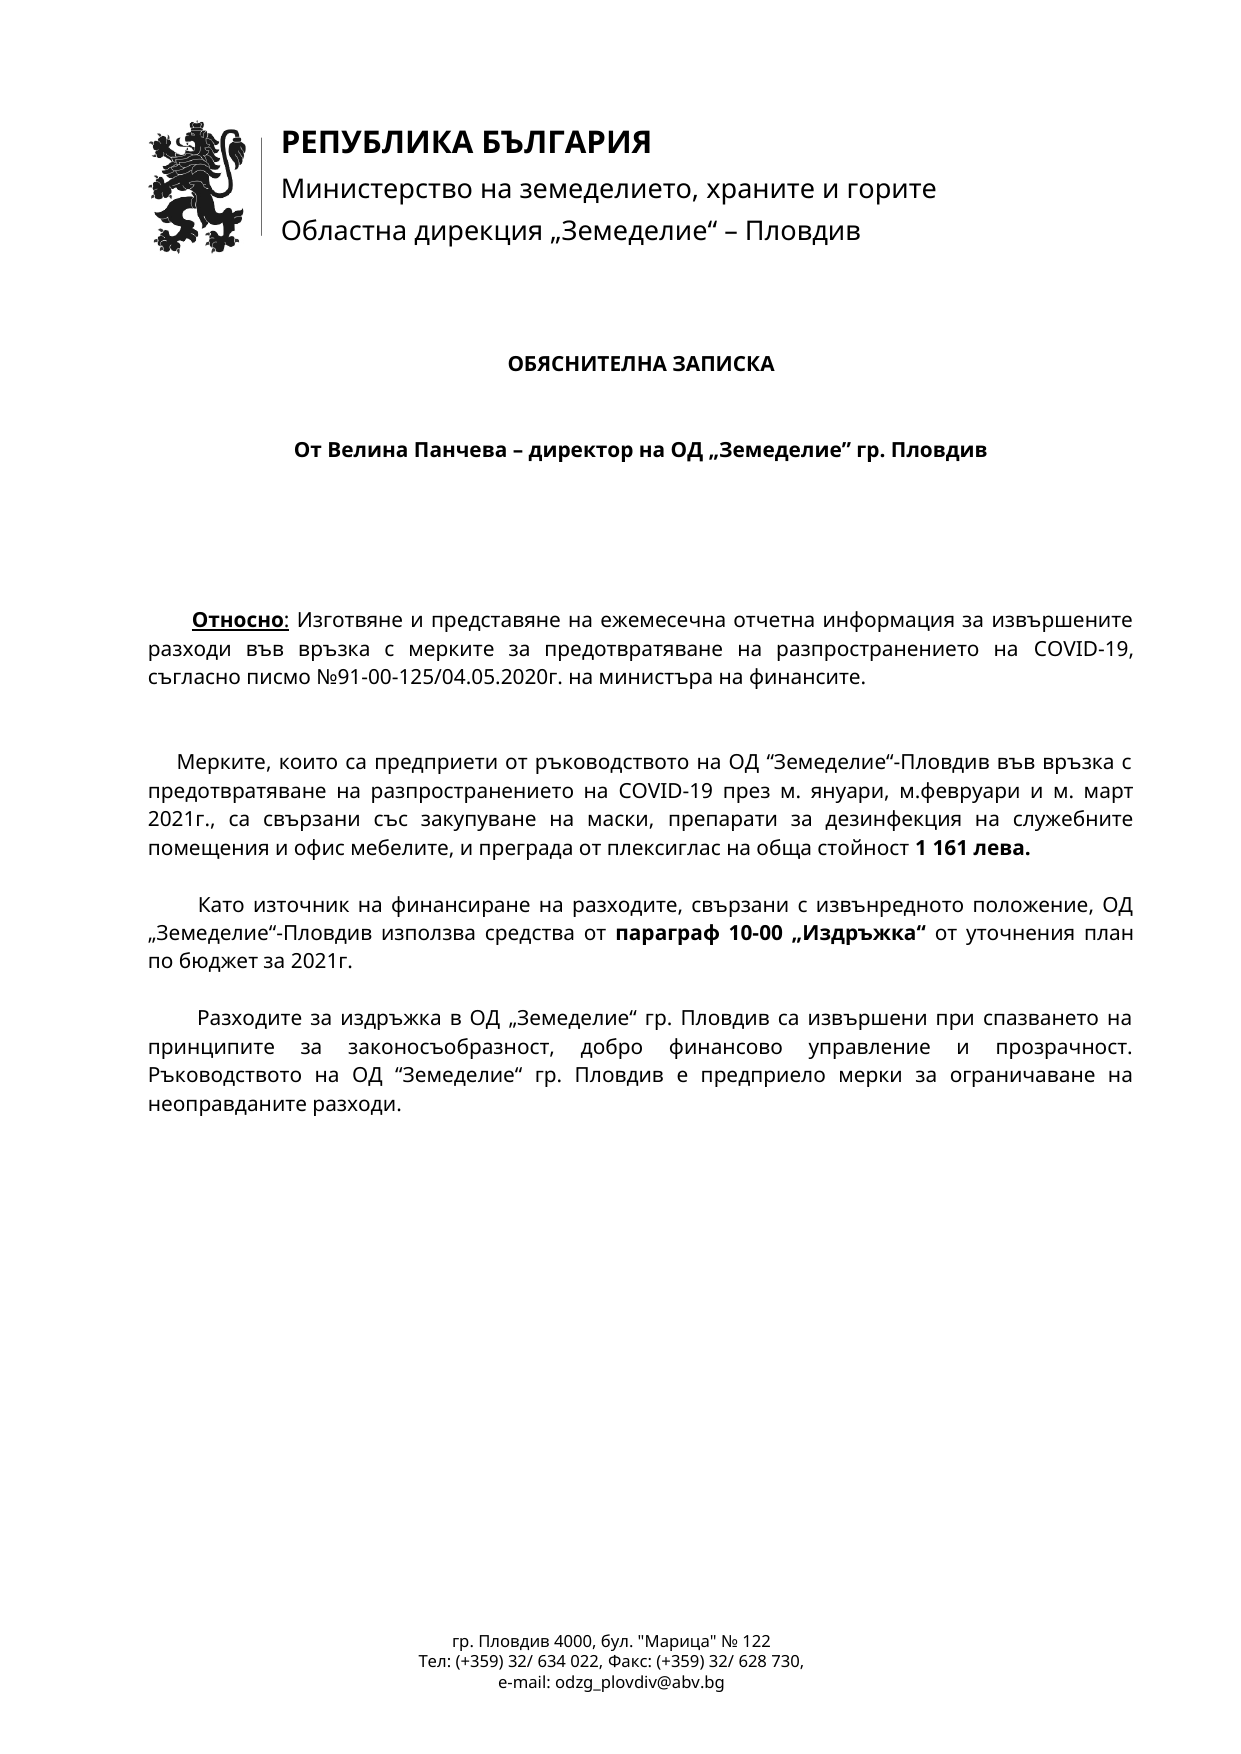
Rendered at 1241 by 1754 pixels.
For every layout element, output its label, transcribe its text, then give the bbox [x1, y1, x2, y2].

text От Велина Панчева – директор на ОД „Земеделие” гр. Пловдив [148, 435, 1134, 463]
text Относно: Изготвяне и представяне на ежемесечна отчетна информация за извършените разходи във връзка с мерките за предотвратяване на разпространението на COVID-19, съгласно писмо №91-00-125/04.05.2020г. на министъра на финансите. [148, 605, 1134, 691]
picture [147, 120, 262, 255]
text ОБЯСНИТЕЛНА ЗАПИСКА [148, 349, 1134, 378]
text Мерките, които са предприети от ръководството на ОД “Земеделие“-Пловдив във връзка с предотвратяване на разпространението на COVID-19 през м. януари, м.февруари и м. март 2021г., са свързани със закупуване на маски, препарати за дезинфекция на служебните помещения и офис мебелите, и преграда от плексиглас на обща стойност 1 161 лева. [148, 747, 1134, 861]
text Като източник на финансиране на разходите, свързани с извънредното положение, ОД „Земеделие“-Пловдив използва средства от параграф 10-00 „Издръжка“ от уточнения план по бюджет за 2021г. [148, 890, 1134, 975]
text Разходите за издръжка в ОД „Земеделие“ гр. Пловдив са извършени при спазването на принципите за законосъобразност, добро финансово управление и прозрачност. Ръководството на ОД “Земеделие“ гр. Пловдив е предприело мерки за ограничаване на неоправданите разходи. [148, 1003, 1134, 1117]
